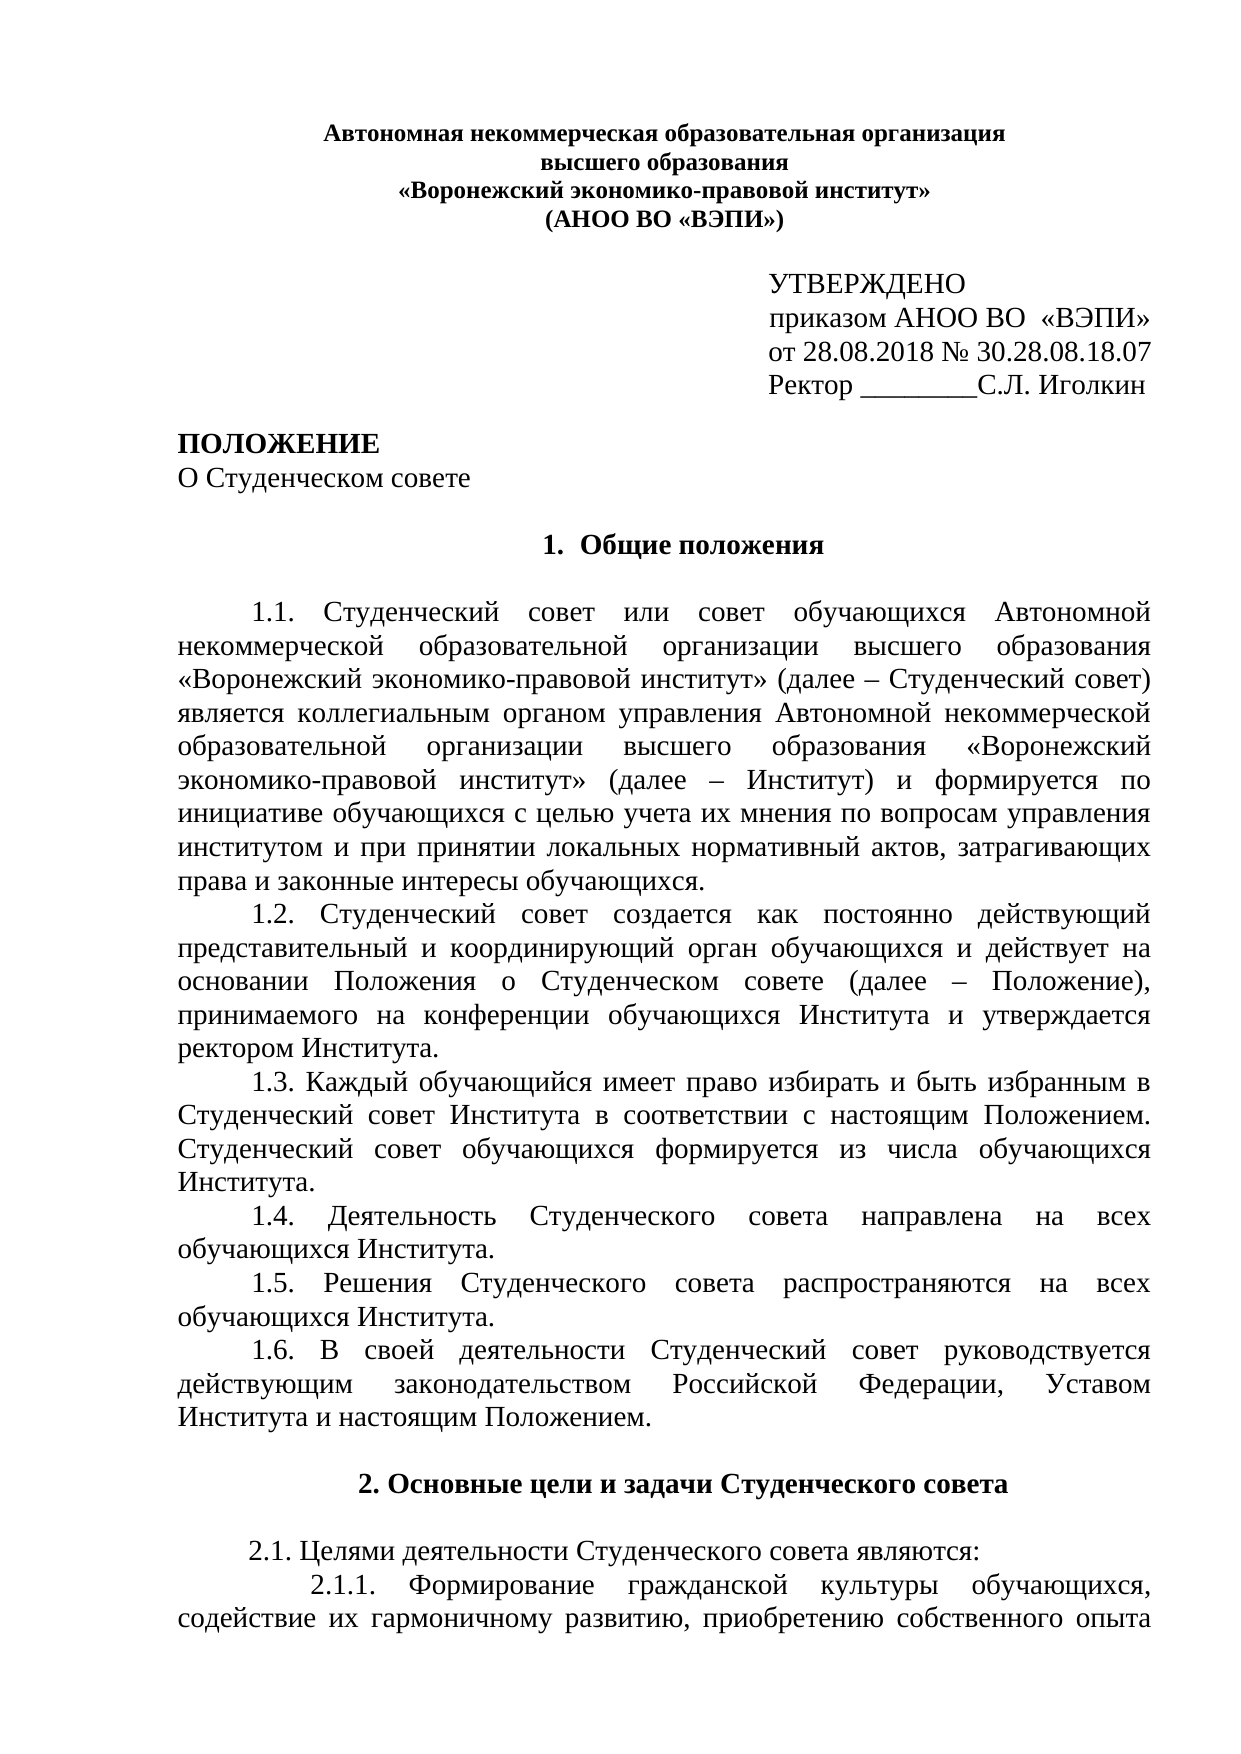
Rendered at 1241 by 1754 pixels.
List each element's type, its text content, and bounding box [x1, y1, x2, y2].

text приказом АНОО ВО «ВЭПИ» [768, 300, 1152, 334]
text 1.4. Деятельность Студенческого совета направлена на всех обучающихся Института. [177, 1198, 1152, 1265]
text от 28.08.2018 № 30.28.08.18.07 [768, 334, 1152, 367]
list Общие положения [215, 527, 1152, 561]
text 1.2. Студенческий совет создается как постоянно действующий представительный и координирующий орган обучающихся и действует на основании Положения о Студенческом совете (далее – Положение), принимаемого на конференции обучающихся Института и утверждается ректором Института. [177, 896, 1152, 1064]
text высшего образования [177, 147, 1152, 176]
text О Студенческом совете [177, 460, 1152, 494]
text (АНОО ВО «ВЭПИ») [177, 204, 1152, 233]
text 2.1. Целями деятельности Студенческого совета являются: [177, 1533, 1152, 1567]
text «Воронежский экономико-правовой институт» [177, 176, 1152, 204]
text Автономная некоммерческая образовательная организация [177, 118, 1152, 147]
text 2. Основные цели и задачи Студенческого совета [215, 1466, 1152, 1500]
text 1.3. Каждый обучающийся имеет право избирать и быть избранным в Студенческий совет Института в соответствии с настоящим Положением. Студенческий совет обучающихся формируется из числа обучающихся Института. [177, 1064, 1152, 1198]
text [177, 1567, 1152, 1634]
text 1.1. Студенческий совет или совет обучающихся Автономной некоммерческой образовательной организации высшего образования «Воронежский экономико-правовой институт» (далее – Студенческий совет) является коллегиальным органом управления Автономной некоммерческой образовательной организации высшего образования «Воронежский экономико-правовой институт» (далее – Институт) и формируется по инициативе обучающихся с целью учета их мнения по вопросам управления институтом и при принятии локальных нормативный актов, затрагивающих права и законные интересы обучающихся. [177, 594, 1152, 896]
text 1.6. В своей деятельности Студенческий совет руководствуется действующим законодательством Российской Федерации, Уставом Института и настоящим Положением. [177, 1332, 1152, 1433]
text Ректор ________С.Л. Иголкин [177, 367, 1152, 401]
text УТВЕРЖДЕНО [768, 267, 1152, 300]
text ПОЛОЖЕНИЕ [177, 427, 1152, 460]
text 1.5. Решения Студенческого совета распространяются на всех обучающихся Института. [177, 1265, 1152, 1332]
